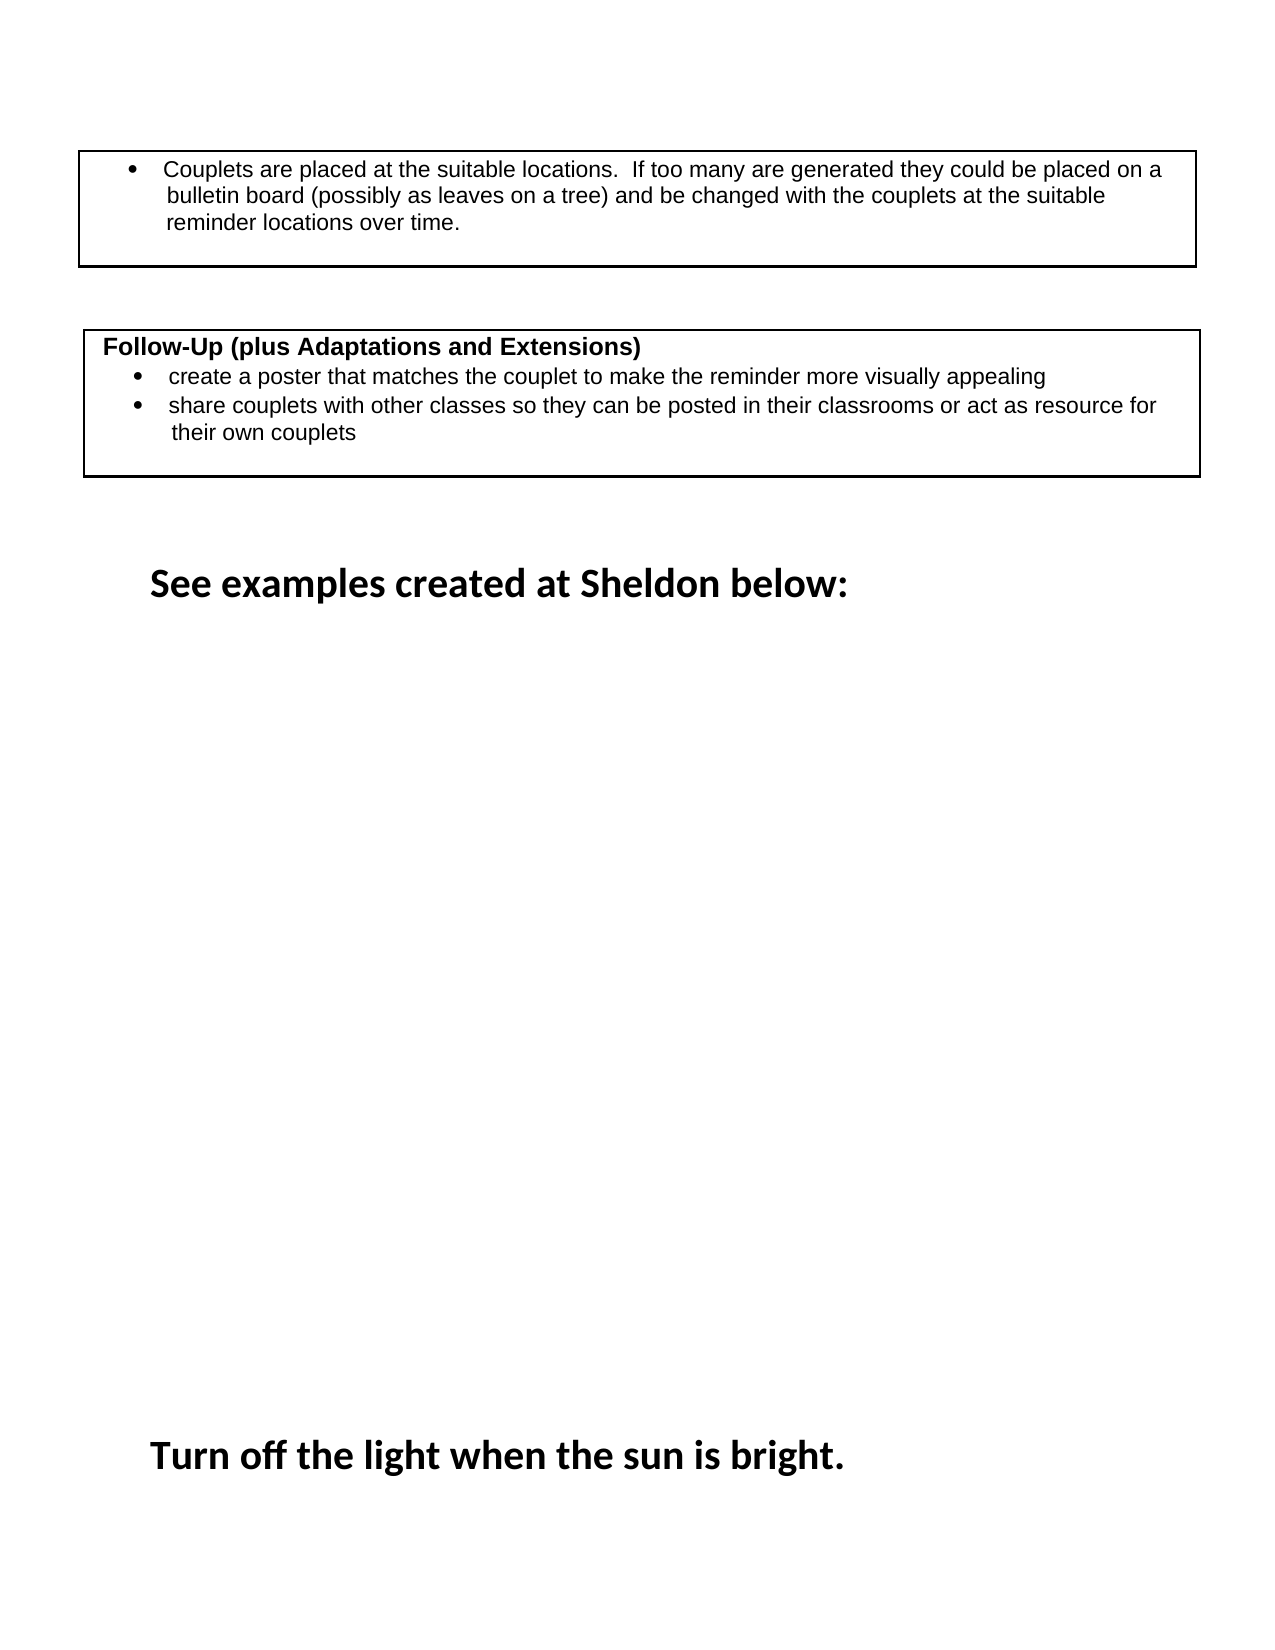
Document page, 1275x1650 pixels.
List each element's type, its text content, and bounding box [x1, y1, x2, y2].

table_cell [80, 152, 1195, 265]
table_header Follow-Up (plus Adaptations and Extensions)  create a poster that matches the couplet to make the reminder more visually appealing  share couplets with other classes so they can be posted in their classrooms or act as resource for their own couplets [85, 331, 1199, 475]
text Turn off the light when the sun is bright. [150, 1429, 1125, 1479]
text See examples created at Sheldon below: [150, 557, 1125, 607]
